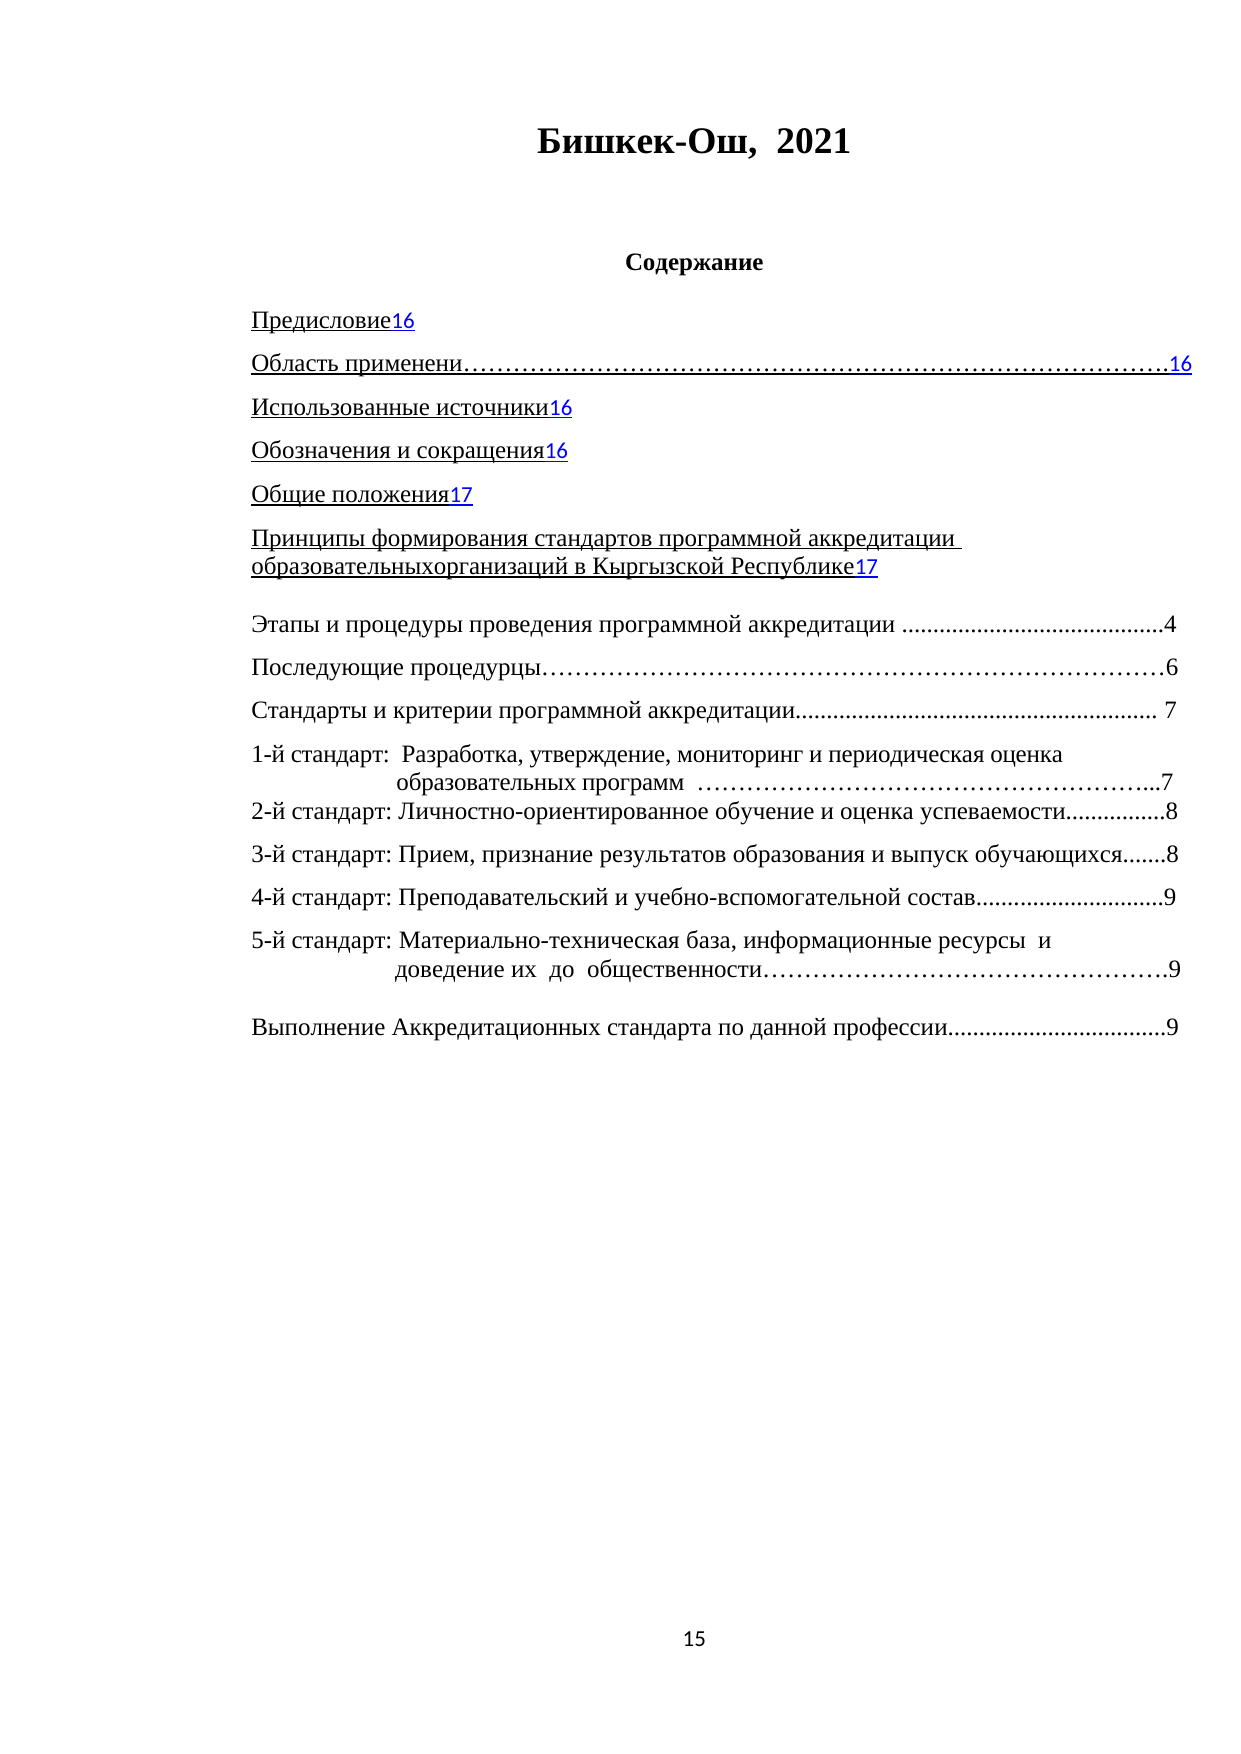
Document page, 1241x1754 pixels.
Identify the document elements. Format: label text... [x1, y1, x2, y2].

text 5-й стандарт: Материально-техническая база, информационные ресурсы и [251, 926, 1226, 954]
text 3-й стандарт: Прием, признание результатов образования и выпуск обучающихся.......8 [251, 839, 1226, 868]
text 2-й стандарт: Личностно-ориентированное обучение и оценка успеваемости................8 [251, 796, 1226, 825]
text Последующие процедурцы…………………………………………………………………6 [251, 652, 1226, 681]
text Использованные источники ….15 [251, 392, 1226, 421]
text Бишкек-Ош, 2021 [295, 118, 1093, 161]
text Принципы формирования стандартов программной аккредитации [251, 523, 1226, 551]
text Обозначения и сокращения 15 [251, 436, 1226, 465]
text Область применени………………………………………………………………………….15 [251, 348, 1226, 378]
text Предисловие…………………………………………………………………………………15 [251, 305, 1226, 334]
text образовательныхорганизаций в Кыргызской Республике 16 [251, 551, 1226, 581]
text Содержание [177, 247, 1211, 276]
text образовательных программ ………………………………………………...7 [251, 767, 1226, 796]
text 1-й стандарт: Разработка, утверждение, мониторинг и периодическая оценка [251, 739, 1226, 767]
text Этапы и процедуры проведения программной аккредитации ..........................................4 [251, 609, 1226, 638]
text 4-й стандарт: Преподавательский и учебно-вспомогательной состав..............................9 [251, 882, 1226, 911]
text Стандарты и критерии программной аккредитации.......................................................... 7 [251, 696, 1226, 724]
text доведение их до общественности………………………………………….9 [251, 954, 1226, 983]
text Общие положения 16 [251, 479, 1226, 508]
text Выполнение Аккредитационных стандарта по данной профессии...................................9 [251, 1012, 1226, 1041]
